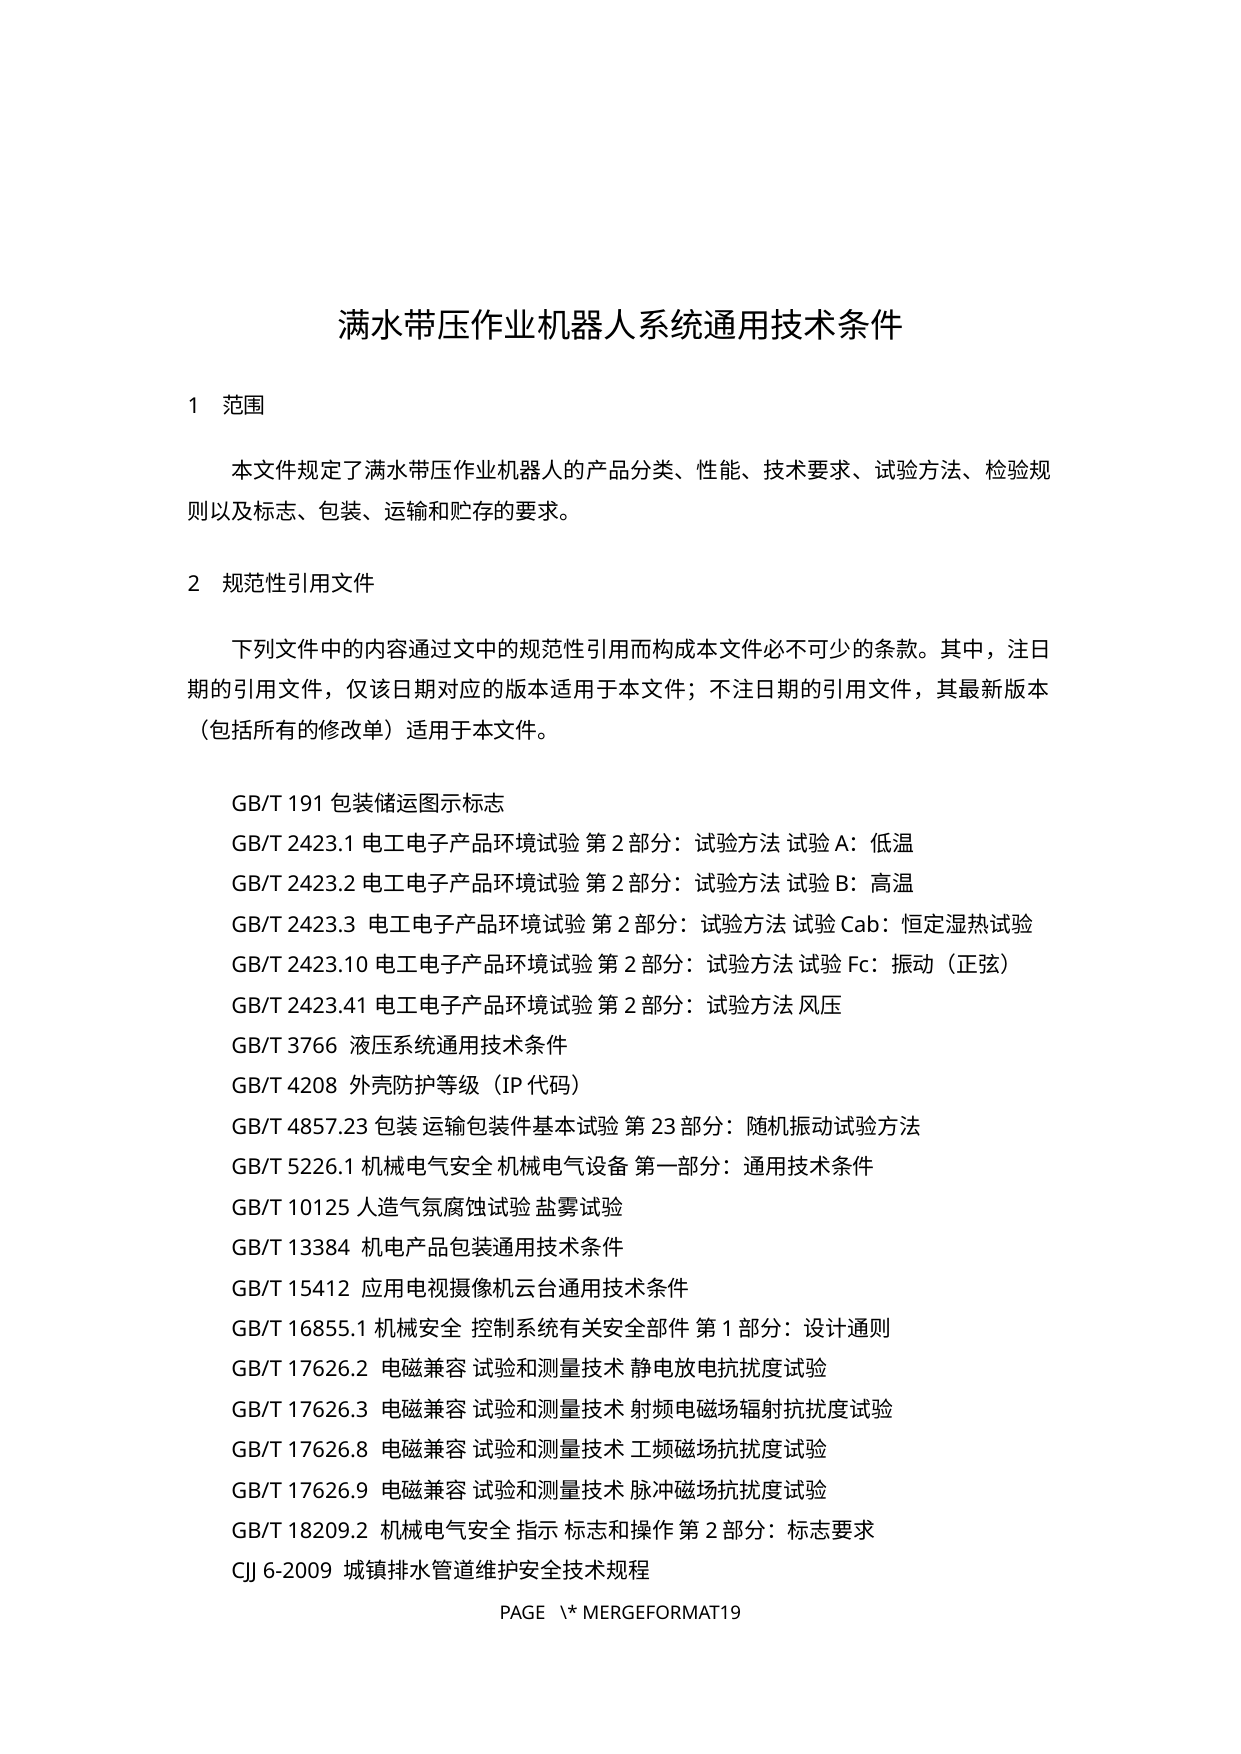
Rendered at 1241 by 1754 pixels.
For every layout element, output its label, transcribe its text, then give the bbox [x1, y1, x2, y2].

text GB/T 15412 应用电视摄像机云台通用技术条件 [187, 1270, 1053, 1303]
text GB/T 2423.41 电工电子产品环境试验 第2部分：试验方法 风压 [187, 987, 1053, 1020]
text 本文件规定了满水带压作业机器人的产品分类、性能、技术要求、试验方法、检验规则以及标志、包装、运输和贮存的要求。 [187, 453, 1053, 526]
text GB/T 2423.2 电工电子产品环境试验 第2部分：试验方法 试验B：高温 [187, 866, 1053, 899]
text GB/T 2423.3 电工电子产品环境试验 第2部分：试验方法 试验Cab：恒定湿热试验 [187, 907, 1053, 939]
text GB/T 17626.9 电磁兼容 试验和测量技术 脉冲磁场抗扰度试验 [187, 1472, 1053, 1505]
text GB/T 10125 人造气氛腐蚀试验 盐雾试验 [187, 1189, 1053, 1222]
text GB/T 17626.3 电磁兼容 试验和测量技术 射频电磁场辐射抗扰度试验 [187, 1392, 1053, 1424]
text GB/T 5226.1 机械电气安全 机械电气设备 第一部分：通用技术条件 [187, 1149, 1053, 1182]
text 规范性引用文件 [187, 566, 1053, 599]
text CJJ 6-2009 城镇排水管道维护安全技术规程 [187, 1553, 1053, 1586]
text GB/T 16855.1 机械安全 控制系统有关安全部件 第1部分：设计通则 [187, 1311, 1053, 1343]
text GB/T 18209.2 机械电气安全 指示 标志和操作 第2部分：标志要求 [187, 1513, 1053, 1545]
text GB/T 4857.23 包装 运输包装件基本试验 第23部分：随机振动试验方法 [187, 1109, 1053, 1141]
text GB/T 4208 外壳防护等级（IP代码） [187, 1068, 1053, 1101]
text 范围 [187, 388, 1053, 420]
text GB/T 2423.1 电工电子产品环境试验 第2部分：试验方法 试验A：低温 [187, 826, 1053, 858]
text GB/T 3766 液压系统通用技术条件 [187, 1028, 1053, 1060]
text GB/T 17626.8 电磁兼容 试验和测量技术 工频磁场抗扰度试验 [187, 1432, 1053, 1464]
text GB/T 191 包装储运图示标志 [187, 785, 1053, 818]
text GB/T 17626.2 电磁兼容 试验和测量技术 静电放电抗扰度试验 [187, 1351, 1053, 1384]
text GB/T 13384 机电产品包装通用技术条件 [187, 1230, 1053, 1262]
text GB/T 2423.10 电工电子产品环境试验 第2部分：试验方法 试验Fc：振动（正弦） [187, 947, 1053, 979]
